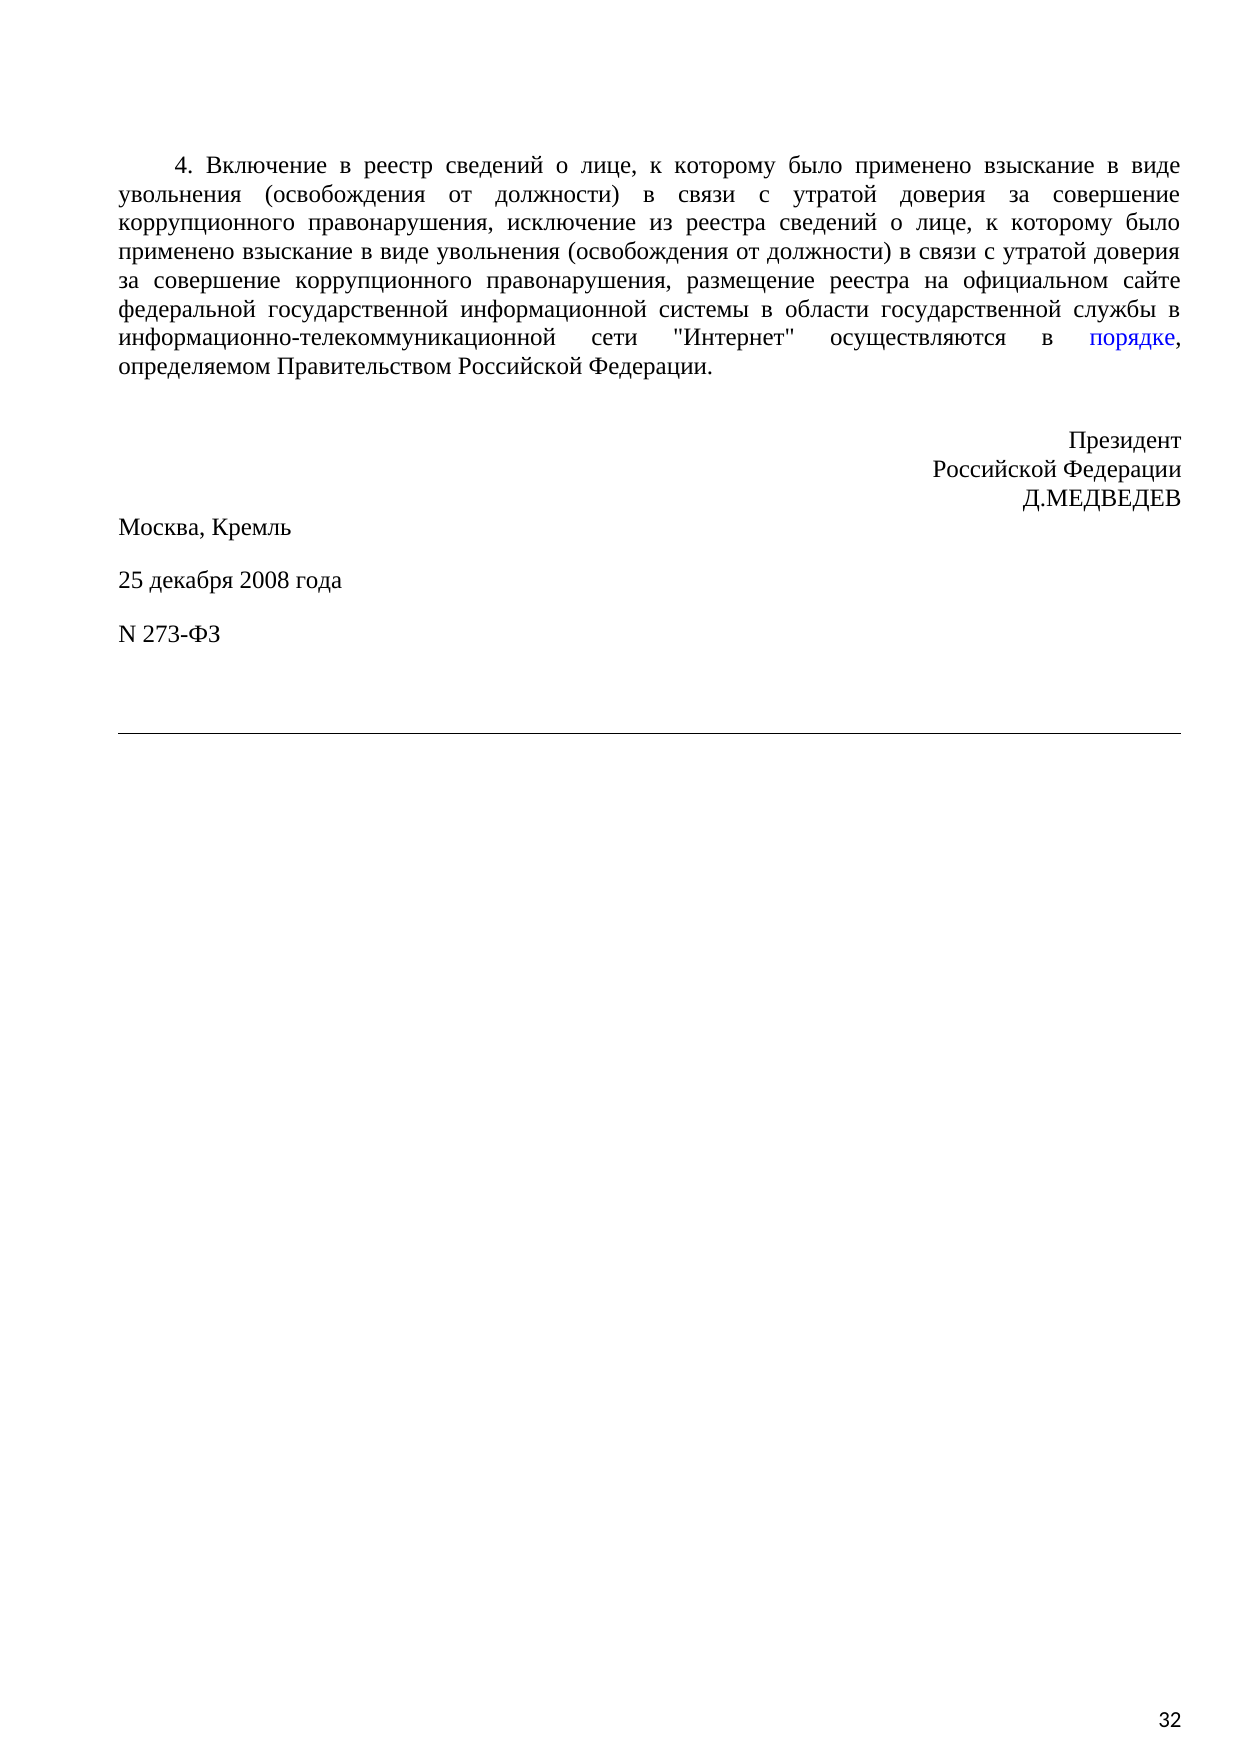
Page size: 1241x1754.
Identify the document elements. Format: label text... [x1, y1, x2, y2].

text Президент [118, 425, 1181, 454]
text N 273-ФЗ [118, 619, 1181, 648]
text Москва, Кремль [118, 512, 1181, 540]
text Д.МЕДВЕДЕВ [118, 483, 1181, 512]
text Российской Федерации [118, 454, 1181, 483]
text 4. Включение в реестр сведений о лице, к которому было применено взыскание в виде увольнения (освобождения от должности) в связи с утратой доверия за совершение коррупционного правонарушения, исключение из реестра сведений о лице, к которому было применено взыскание в виде увольнения (освобождения от должности) в связи с утратой доверия за совершение коррупционного правонарушения, размещение реестра на официальном сайте федеральной государственной информационной системы в области государственной службы в информационно-телекоммуникационной сети "Интернет" осуществляются в порядке, определяемом Правительством Российской Федерации. [118, 150, 1181, 380]
text 25 декабря 2008 года [118, 565, 1181, 594]
